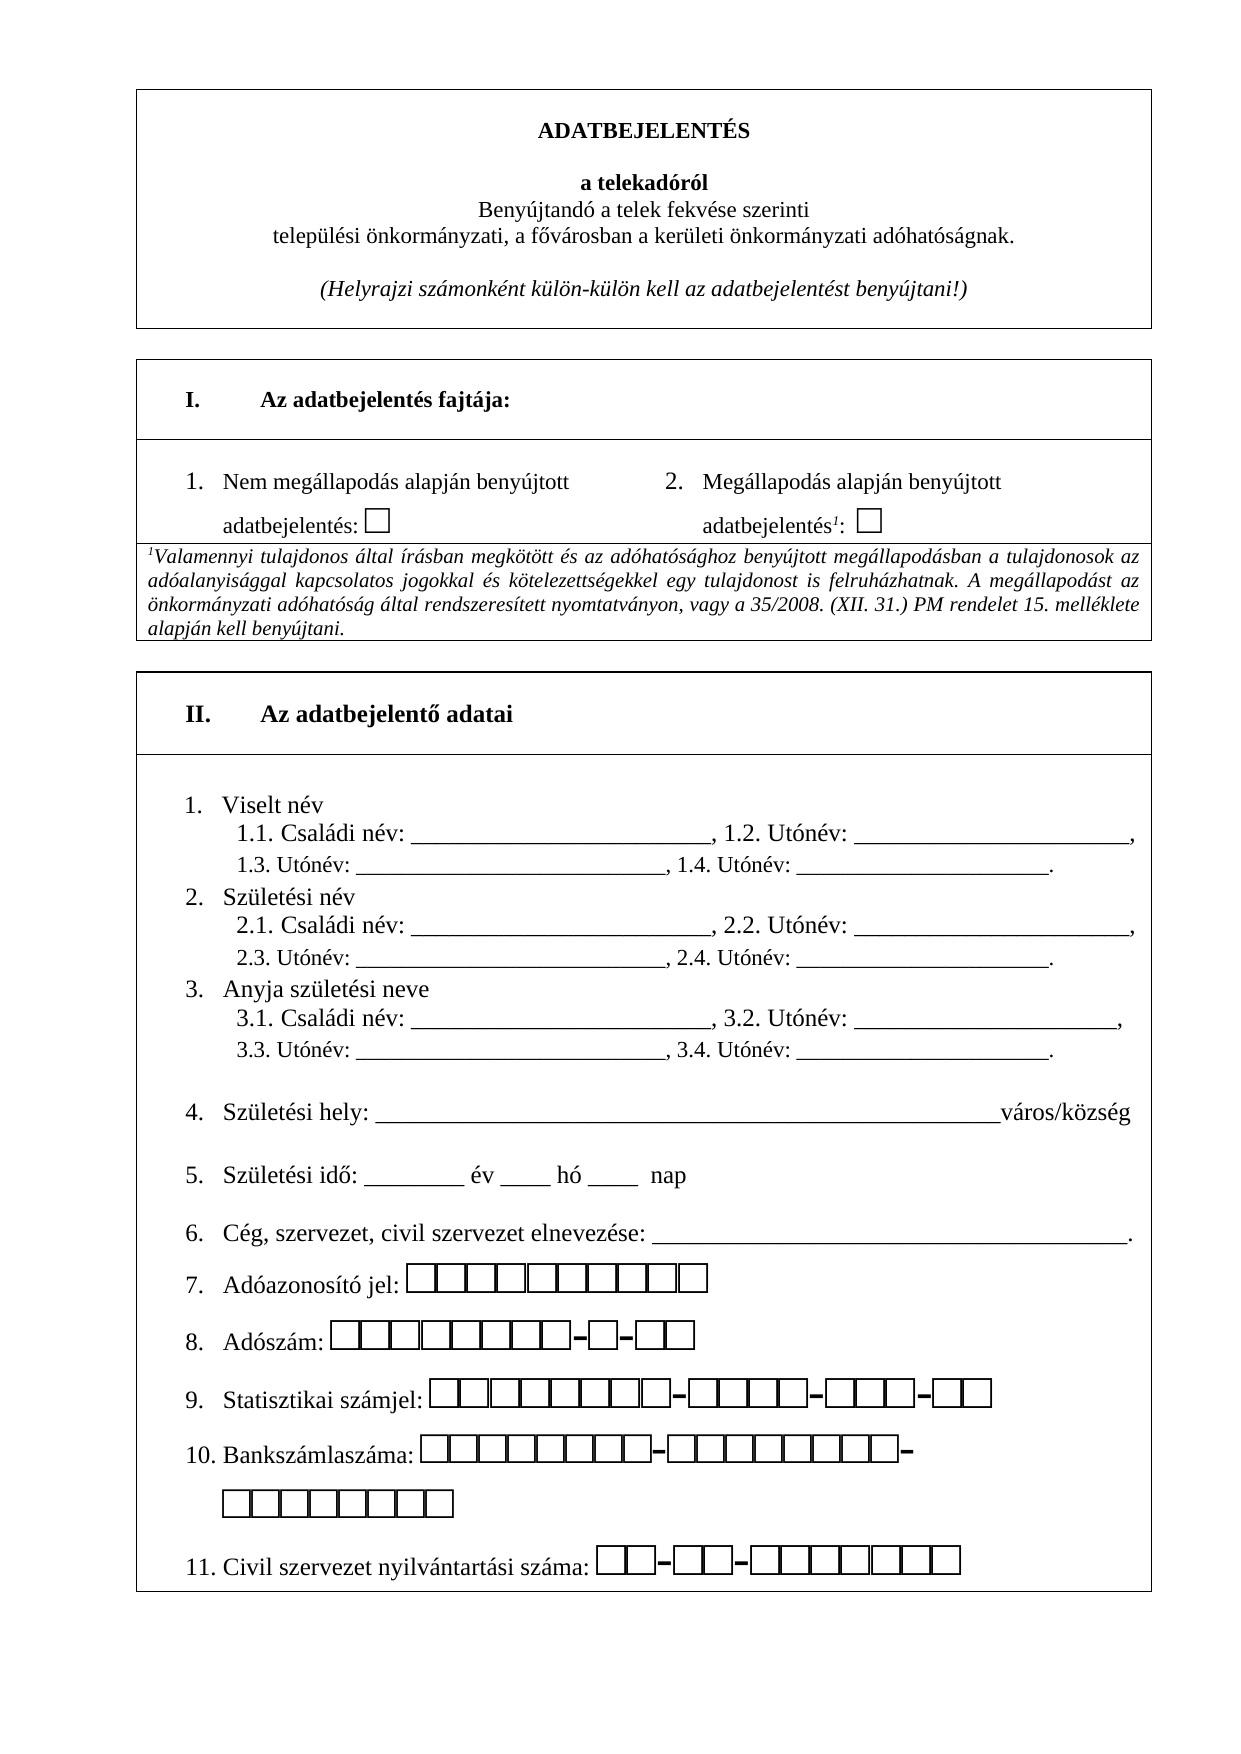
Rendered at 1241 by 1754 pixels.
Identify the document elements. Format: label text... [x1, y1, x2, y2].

table_header Az adatbejelentő adatai [137, 673, 1151, 754]
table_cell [137, 755, 1151, 1591]
table_header ADATBEJELENTÉS a telekadóról Benyújtandó a telek fekvése szerinti települési önkormányzati, a fővárosban a kerületi önkormányzati adóhatóságnak. (Helyrajzi számonként külön-külön kell az adatbejelentést benyújtani!) [137, 90, 1151, 327]
table_cell 1Valamennyi tulajdonos által írásban megkötött és az adóhatósághoz benyújtott megállapodásban a tulajdonosok az adóalanyisággal kapcsolatos jogokkal és kötelezettségekkel egy tulajdonost is felruházhatnak. A megállapodást az önkormányzati adóhatóság által rendszeresített nyomtatványon, vagy a 35/2008. (XII. 31.) PM rendelet 15. melléklete alapján kell benyújtani. [137, 544, 1151, 640]
table_cell Nem megállapodás alapján benyújtott adatbejelentés: □ [137, 440, 616, 543]
table_header Az adatbejelentés fajtája: [137, 360, 1151, 439]
table_cell Megállapodás alapján benyújtott adatbejelentés1: □ [616, 440, 1151, 543]
